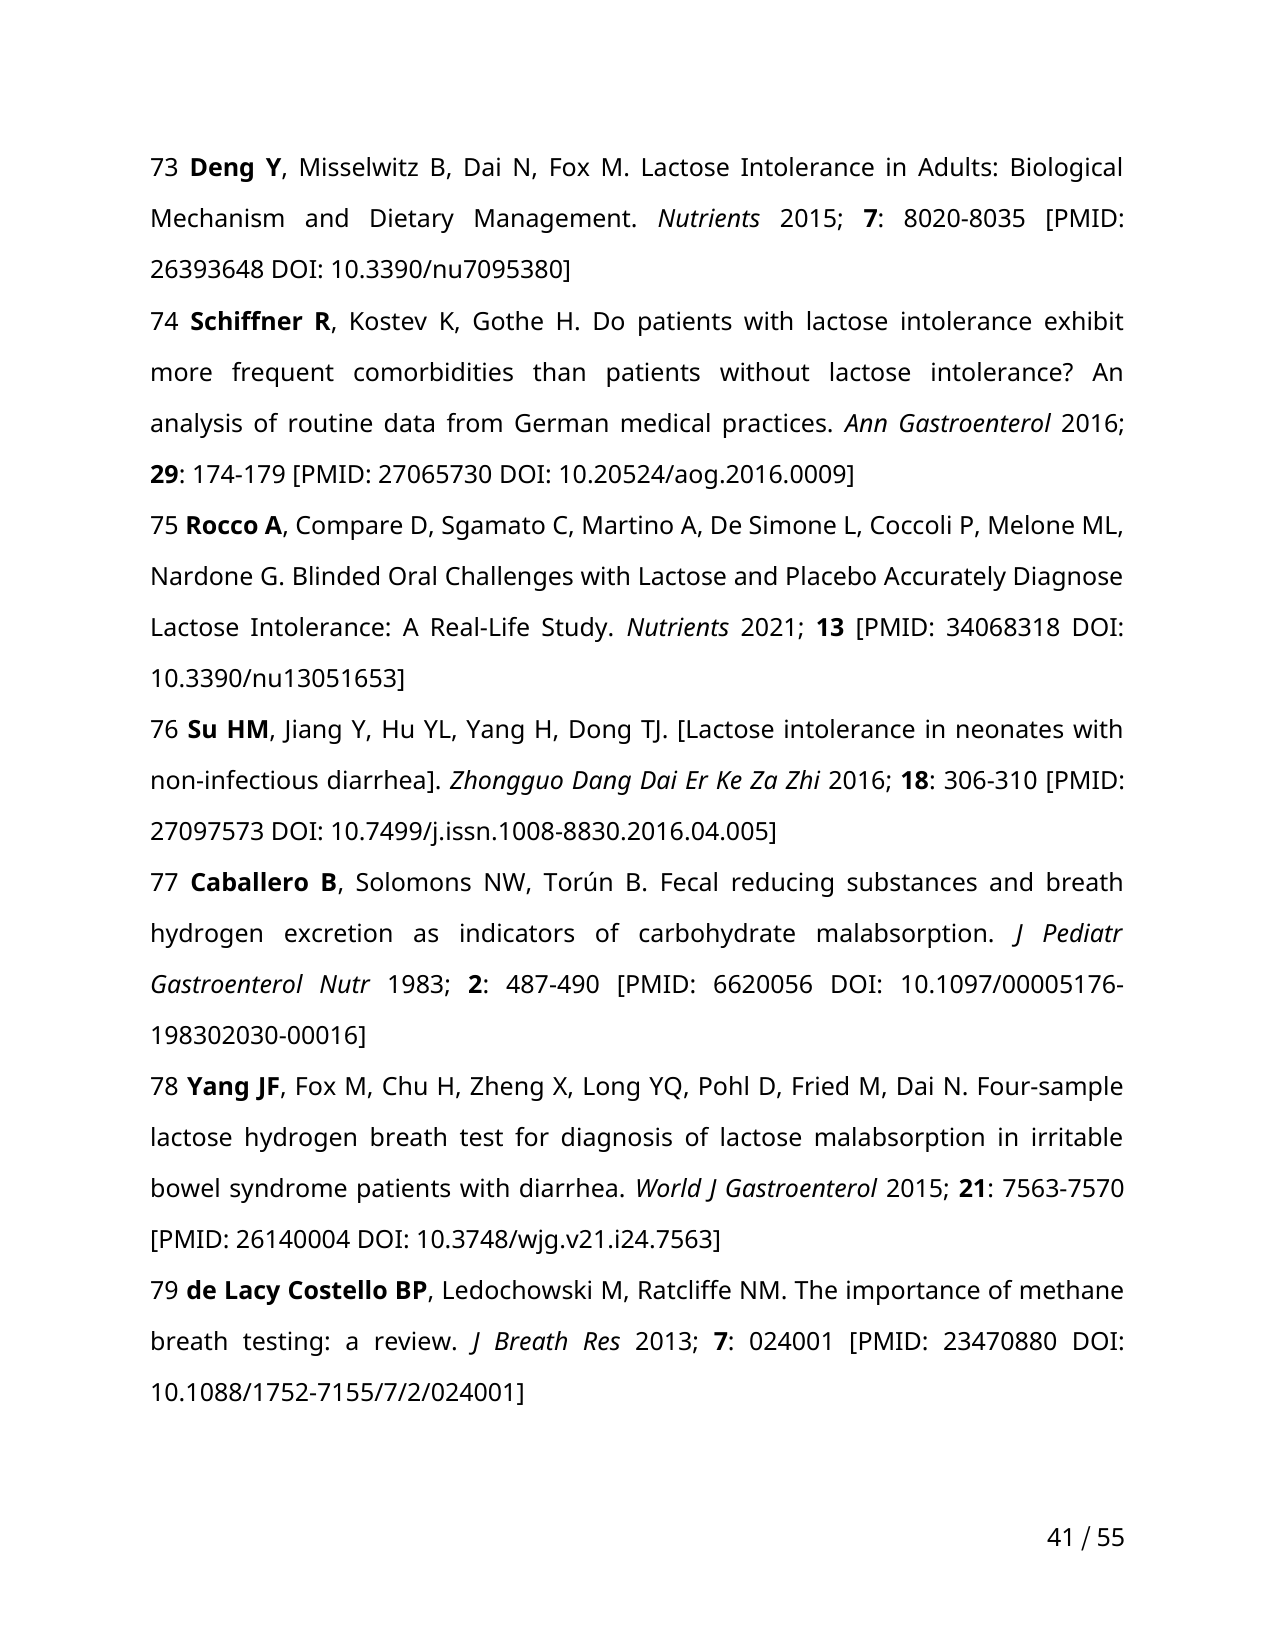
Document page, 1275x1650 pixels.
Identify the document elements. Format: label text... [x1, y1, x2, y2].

text 74 Schiffner R, Kostev K, Gothe H. Do patients with lactose intolerance exhibit more frequent comorbidities than patients without lactose intolerance? An analysis of routine data from German medical practices. Ann Gastroenterol 2016; 29: 174-179 [PMID: 27065730 DOI: 10.20524/aog.2016.0009] [150, 303, 1125, 490]
text 73 Deng Y, Misselwitz B, Dai N, Fox M. Lactose Intolerance in Adults: Biological Mechanism and Dietary Management. Nutrients 2015; 7: 8020-8035 [PMID: 26393648 DOI: 10.3390/nu7095380] [150, 150, 1125, 286]
text 77 Caballero B, Solomons NW, Torún B. Fecal reducing substances and breath hydrogen excretion as indicators of carbohydrate malabsorption. J Pediatr Gastroenterol Nutr 1983; 2: 487-490 [PMID: 6620056 DOI: 10.1097/00005176-198302030-00016] [150, 864, 1125, 1052]
text 75 Rocco A, Compare D, Sgamato C, Martino A, De Simone L, Coccoli P, Melone ML, Nardone G. Blinded Oral Challenges with Lactose and Placebo Accurately Diagnose Lactose Intolerance: A Real-Life Study. Nutrients 2021; 13 [PMID: 34068318 DOI: 10.3390/nu13051653] [150, 507, 1125, 694]
text 78 Yang JF, Fox M, Chu H, Zheng X, Long YQ, Pohl D, Fried M, Dai N. Four-sample lactose hydrogen breath test for diagnosis of lactose malabsorption in irritable bowel syndrome patients with diarrhea. World J Gastroenterol 2015; 21: 7563-7570 [PMID: 26140004 DOI: 10.3748/wjg.v21.i24.7563] [150, 1069, 1125, 1256]
text 76 Su HM, Jiang Y, Hu YL, Yang H, Dong TJ. [Lactose intolerance in neonates with non-infectious diarrhea]. Zhongguo Dang Dai Er Ke Za Zhi 2016; 18: 306-310 [PMID: 27097573 DOI: 10.7499/j.issn.1008-8830.2016.04.005] [150, 711, 1125, 848]
text 79 de Lacy Costello BP, Ledochowski M, Ratcliffe NM. The importance of methane breath testing: a review. J Breath Res 2013; 7: 024001 [PMID: 23470880 DOI: 10.1088/1752-7155/7/2/024001] [150, 1273, 1125, 1409]
